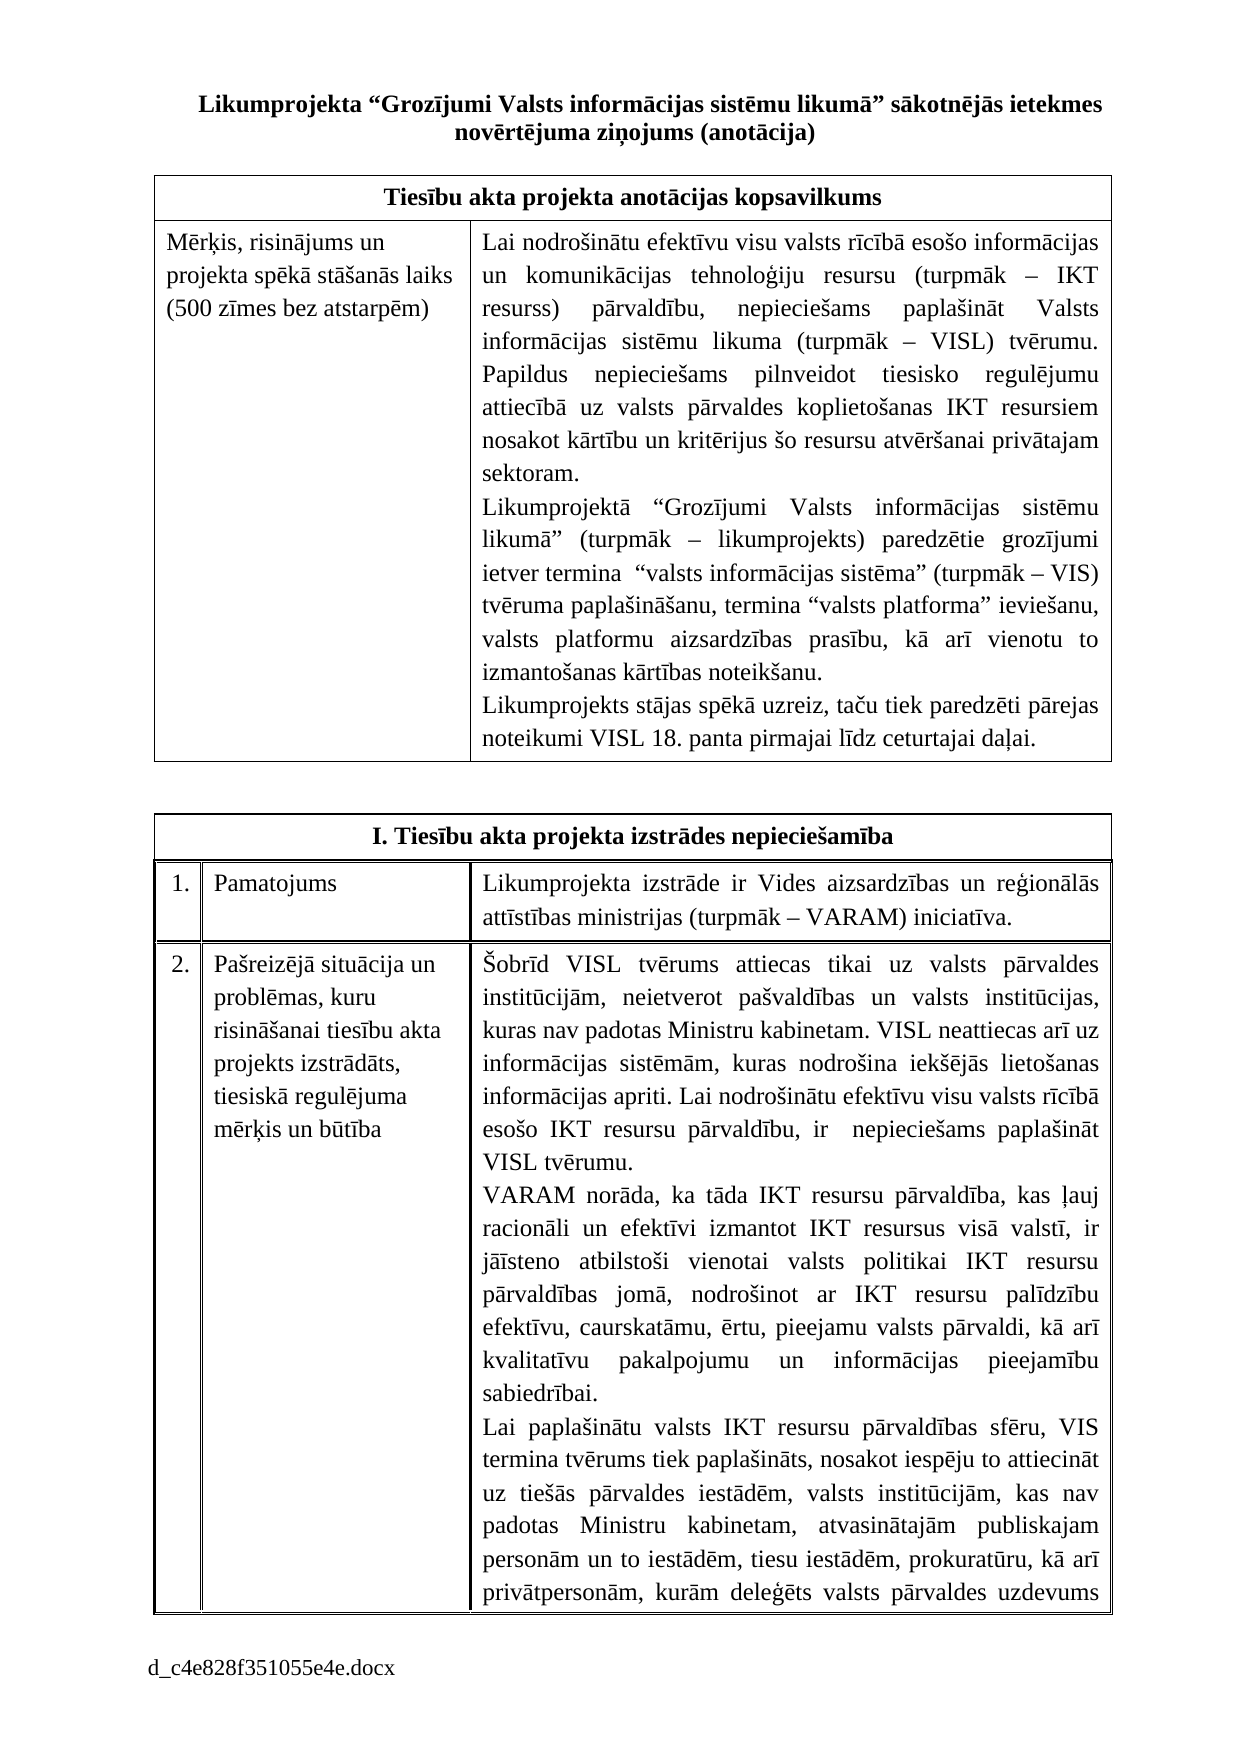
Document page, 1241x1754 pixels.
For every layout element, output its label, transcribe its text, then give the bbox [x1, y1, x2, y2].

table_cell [202, 944, 470, 1611]
text Likumprojekta “Grozījumi Valsts informācijas sistēmu likumā” sākotnējās ietekmes novērtējuma ziņojums (anotācija) [148, 89, 1122, 146]
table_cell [470, 944, 1110, 1611]
table_header I. Tiesību akta projekta izstrādes nepieciešamība [155, 815, 1111, 859]
table_cell Pamatojums [203, 863, 469, 940]
table_cell Lai nodrošinātu efektīvu visu valsts rīcībā esošo informācijas un komunikācijas tehnoloģiju resursu (turpmāk – IKT resurss) pārvaldību, nepieciešams paplašināt Valsts informācijas sistēmu likuma (turpmāk – VISL) tvērumu. Papildus nepieciešams pilnveidot tiesisko regulējumu attiecībā uz valsts pārvaldes koplietošanas IKT resursiem nosakot kārtību un kritērijus šo resursu atvēršanai privātajam sektoram. Likumprojektā “Grozījumi Valsts informācijas sistēmu likumā” (turpmāk – likumprojekts) paredzētie grozījumi ietver termina “valsts informācijas sistēma” (turpmāk – VIS) tvēruma paplašināšanu, termina “valsts platforma” ieviešanu, valsts platformu aizsardzības prasību, kā arī vienotu to izmantošanas kārtības noteikšanu. Likumprojekts stājas spēkā uzreiz, taču tiek paredzēti pārejas noteikumi VISL 18. panta pirmajai līdz ceturtajai daļai. [471, 221, 1111, 761]
table_cell Likumprojekta izstrāde ir Vides aizsardzības un reģionālās attīstības ministrijas (turpmāk – VARAM) iniciatīva. [472, 863, 1110, 940]
table_cell 2. [156, 944, 202, 1611]
table_cell 1. [156, 863, 200, 940]
table_cell Mērķis, risinājums un projekta spēkā stāšanās laiks (500 zīmes bez atstarpēm) [155, 221, 470, 761]
table_header Tiesību akta projekta anotācijas kopsavilkums [155, 176, 1111, 220]
